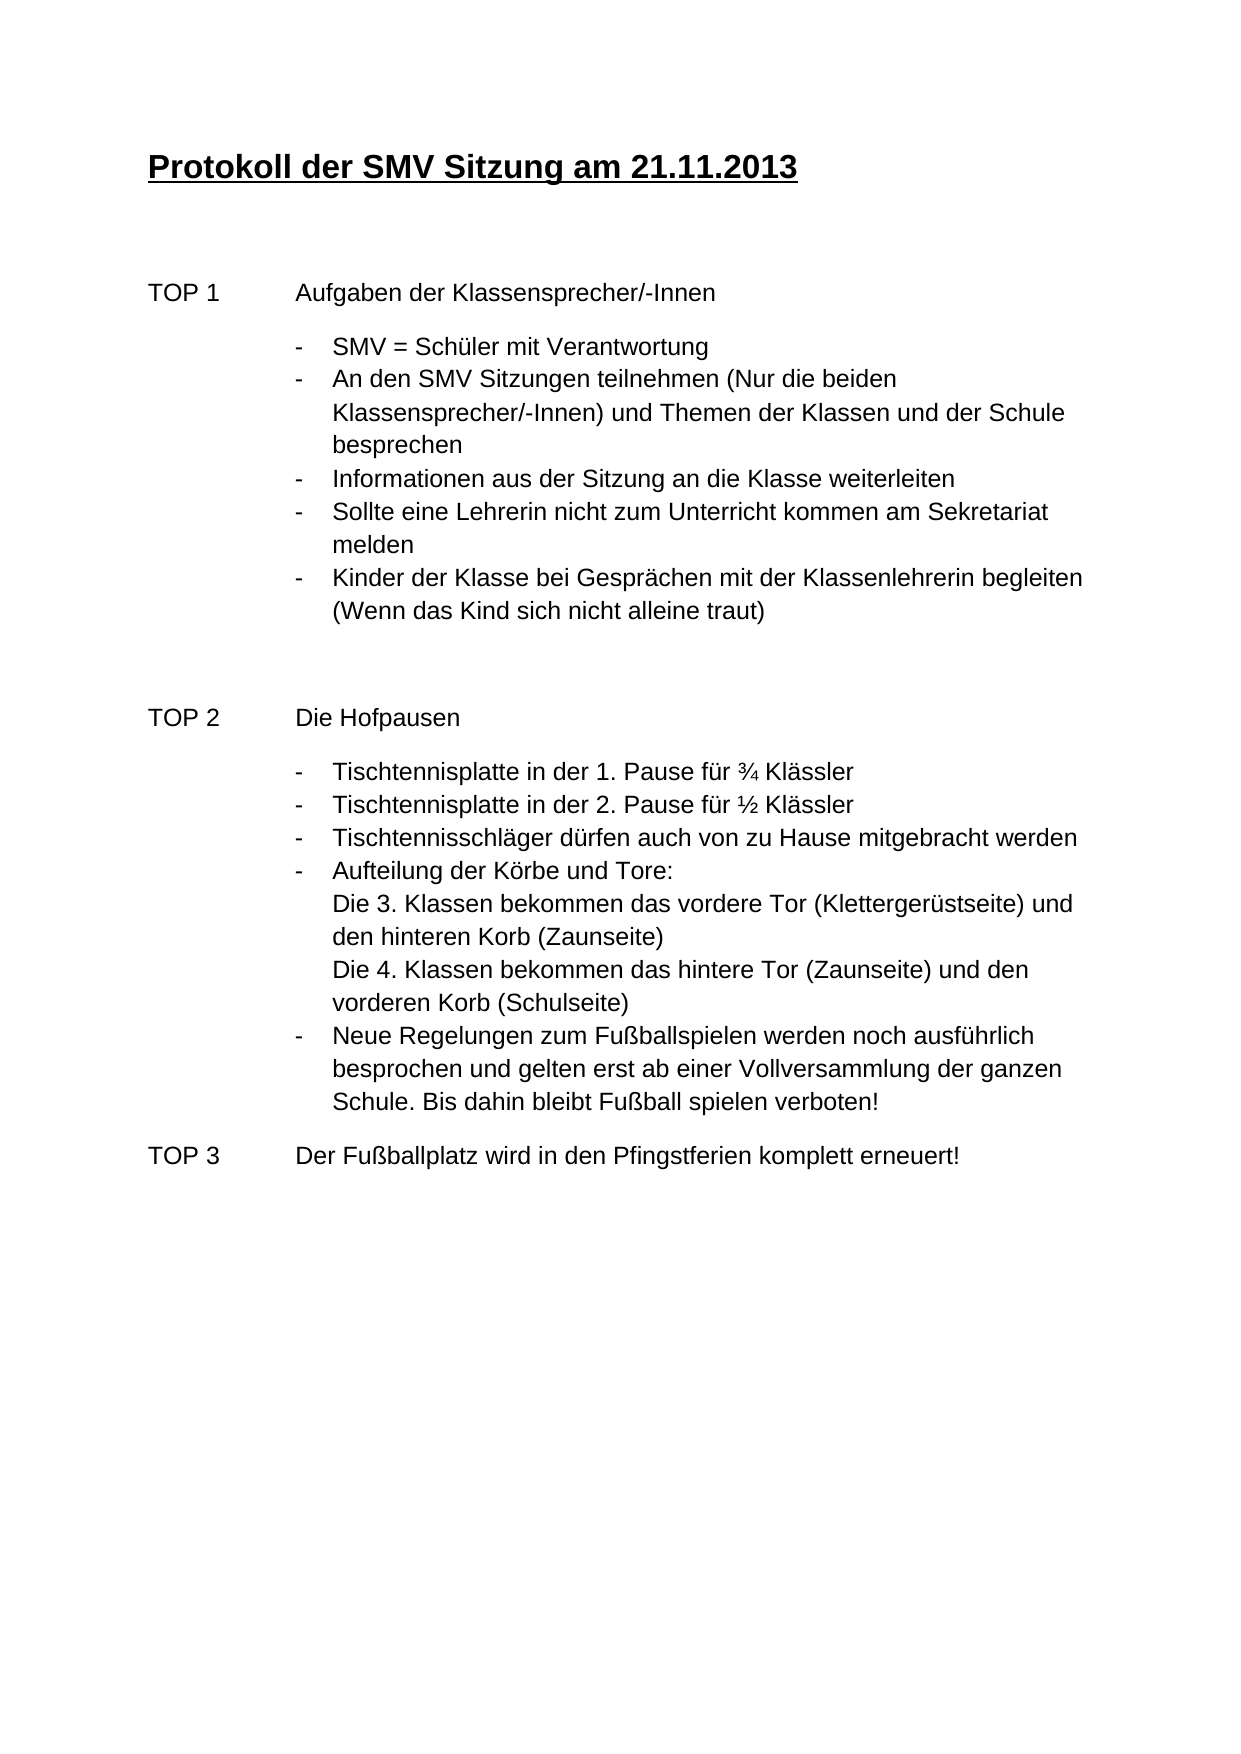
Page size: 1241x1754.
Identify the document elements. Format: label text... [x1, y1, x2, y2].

list Die 3. Klassen bekommen das vordere Tor (Klettergerüstseite) und den hinteren Korb (Zaunseite) [332, 889, 1093, 951]
list Tischtennisplatte in der 2. Pause für ½ Klässler [294, 790, 1093, 819]
list Kinder der Klasse bei Gesprächen mit der Klassenlehrerin begleiten (Wenn das Kind sich nicht alleine traut) [294, 563, 1093, 624]
text TOP 3 Der Fußballplatz wird in den Pfingstferien komplett erneuert! [148, 1141, 1093, 1170]
list Informationen aus der Sitzung an die Klasse weiterleiten [294, 463, 1093, 492]
text TOP 2 Die Hofpausen [148, 703, 1093, 732]
list Neue Regelungen zum Fußballspielen werden noch ausführlich besprochen und gelten erst ab einer Vollversammlung der ganzen Schule. Bis dahin bleibt Fußball spielen verboten! [294, 1021, 1093, 1116]
text TOP 1 Aufgaben der Klassensprecher/-Innen [148, 278, 1093, 306]
text Protokoll der SMV Sitzung am 21.11.2013 [148, 148, 1093, 186]
list Tischtennisschläger dürfen auch von zu Hause mitgebracht werden [294, 823, 1093, 852]
list SMV = Schüler mit Verantwortung [294, 331, 1093, 360]
list Sollte eine Lehrerin nicht zum Unterricht kommen am Sekretariat melden [294, 497, 1093, 558]
list An den SMV Sitzungen teilnehmen (Nur die beiden Klassensprecher/-Innen) und Themen der Klassen und der Schule besprechen [294, 364, 1093, 459]
list Aufteilung der Körbe und Tore: [294, 856, 1093, 885]
list Tischtennisplatte in der 1. Pause für ¾ Klässler [294, 757, 1093, 786]
list Die 4. Klassen bekommen das hintere Tor (Zaunseite) und den vorderen Korb (Schulseite) [332, 955, 1093, 1017]
